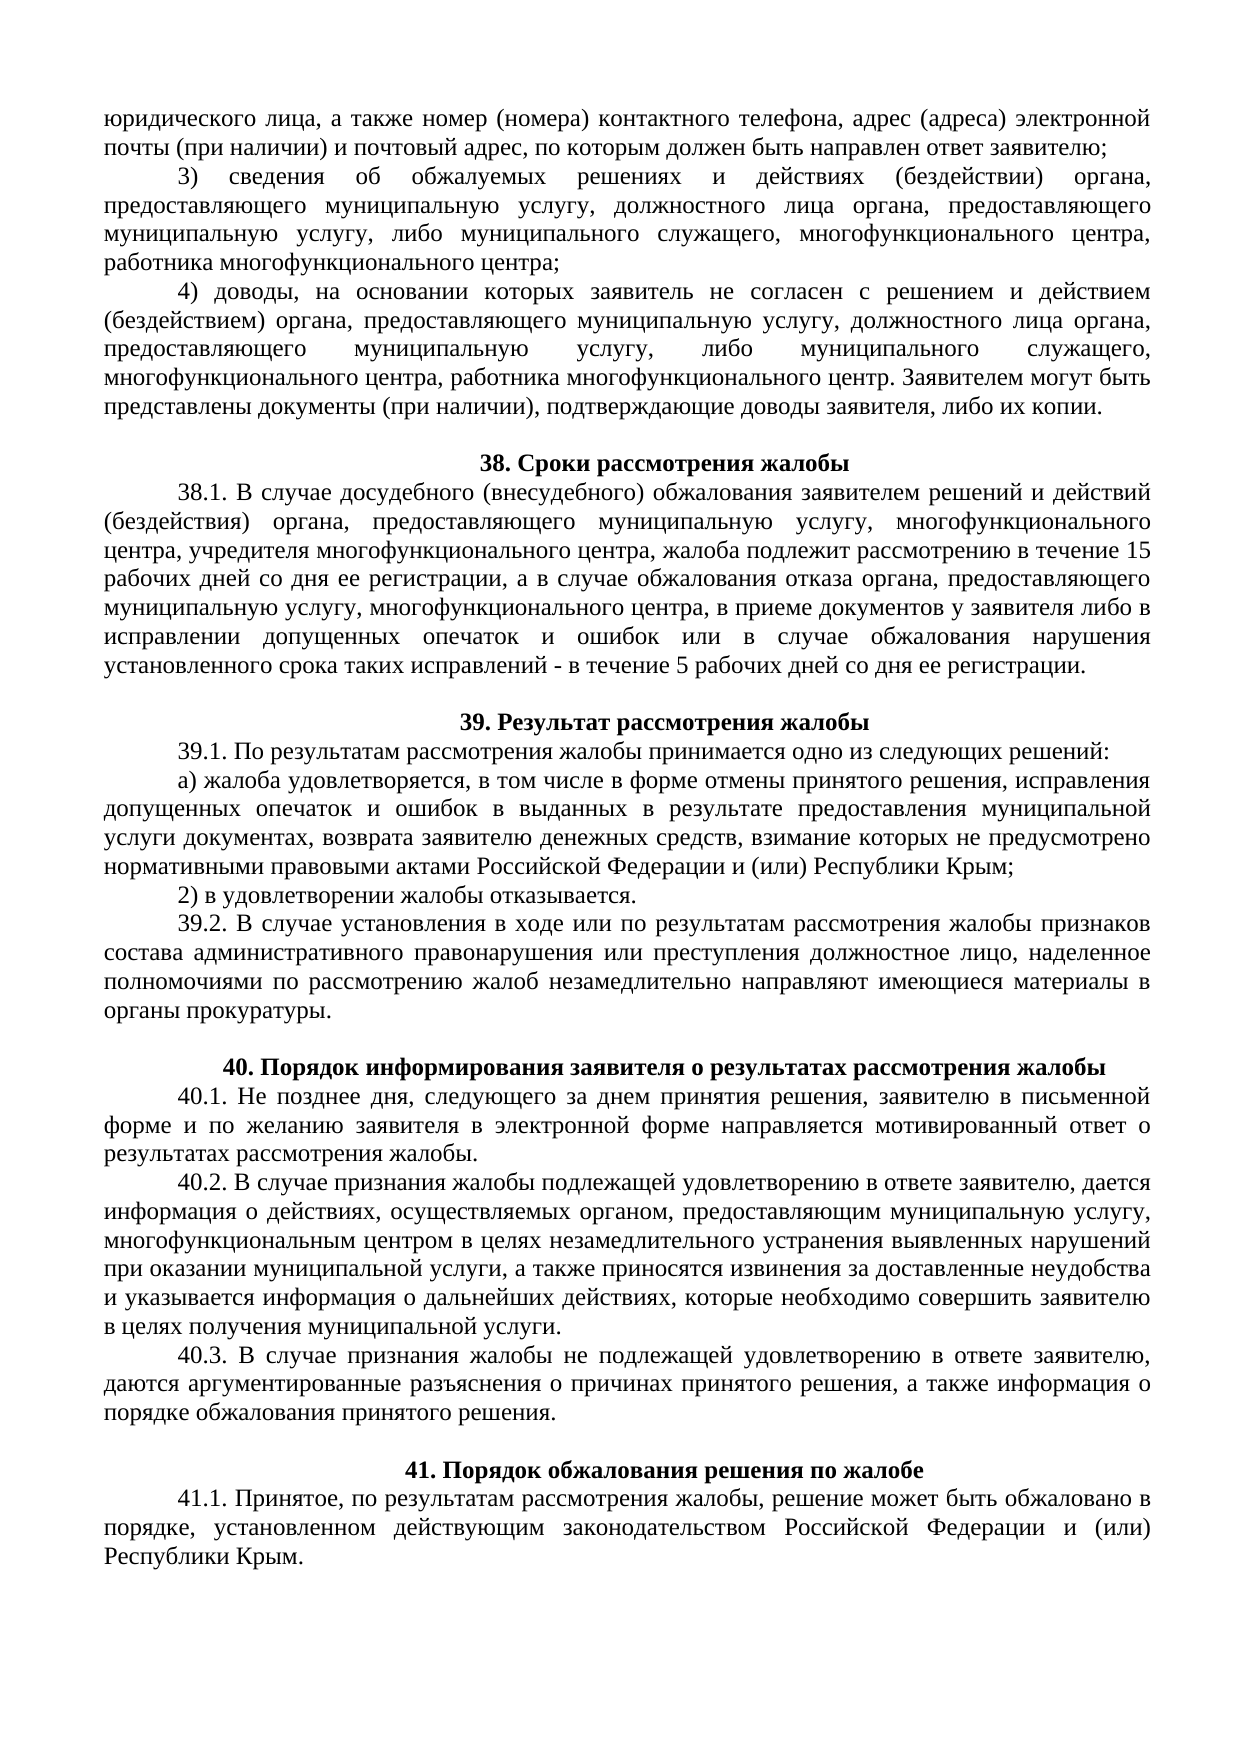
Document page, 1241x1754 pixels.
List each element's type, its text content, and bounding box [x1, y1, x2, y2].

text 40.2. В случае признания жалобы подлежащей удовлетворению в ответе заявителю, дается информация о действиях, осуществляемых органом, предоставляющим муниципальную услугу, многофункциональным центром в целях незамедлительного устранения выявленных нарушений при оказании муниципальной услуги, а также приносятся извинения за доставленные неудобства и указывается информация о дальнейших действиях, которые необходимо совершить заявителю в целях получения муниципальной услуги. [103, 1167, 1152, 1340]
text 40. Порядок информирования заявителя о результатах рассмотрения жалобы [103, 1052, 1152, 1081]
text а) жалоба удовлетворяется, в том числе в форме отмены принятого решения, исправления допущенных опечаток и ошибок в выданных в результате предоставления муниципальной услуги документах, возврата заявителю денежных средств, взимание которых не предусмотрено нормативными правовыми актами Российской Федерации и (или) Республики Крым; [103, 765, 1152, 880]
text 4) доводы, на основании которых заявитель не согласен с решением и действием (бездействием) органа, предоставляющего муниципальную услугу, должностного лица органа, предоставляющего муниципальную услугу, либо муниципального служащего, многофункционального центра, работника многофункционального центр. Заявителем могут быть представлены документы (при наличии), подтверждающие доводы заявителя, либо их копии. [103, 276, 1152, 420]
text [103, 103, 1152, 161]
text 40.3. В случае признания жалобы не подлежащей удовлетворению в ответе заявителю, даются аргументированные разъяснения о причинах принятого решения, а также информация о порядке обжалования принятого решения. [103, 1340, 1152, 1426]
text 40.1. Не позднее дня, следующего за днем принятия решения, заявителю в письменной форме и по желанию заявителя в электронной форме направляется мотивированный ответ о результатах рассмотрения жалобы. [103, 1081, 1152, 1167]
text 39.1. По результатам рассмотрения жалобы принимается одно из следующих решений: [103, 736, 1152, 765]
text 39.2. В случае установления в ходе или по результатам рассмотрения жалобы признаков состава административного правонарушения или преступления должностное лицо, наделенное полномочиями по рассмотрению жалоб незамедлительно направляют имеющиеся материалы в органы прокуратуры. [103, 908, 1152, 1023]
text 38. Сроки рассмотрения жалобы [103, 448, 1152, 477]
text 2) в удовлетворении жалобы отказывается. [103, 880, 1152, 908]
text 41. Порядок обжалования решения по жалобе [103, 1455, 1152, 1483]
text 3) сведения об обжалуемых решениях и действиях (бездействии) органа, предоставляющего муниципальную услугу, должностного лица органа, предоставляющего муниципальную услугу, либо муниципального служащего, многофункционального центра, работника многофункционального центра; [103, 161, 1152, 276]
text 38.1. В случае досудебного (внесудебного) обжалования заявителем решений и действий (бездействия) органа, предоставляющего муниципальную услугу, многофункционального центра, учредителя многофункционального центра, жалоба подлежит рассмотрению в течение 15 рабочих дней со дня ее регистрации, а в случае обжалования отказа органа, предоставляющего муниципальную услугу, многофункционального центра, в приеме документов у заявителя либо в исправлении допущенных опечаток и ошибок или в случае обжалования нарушения установленного срока таких исправлений - в течение 5 рабочих дней со дня ее регистрации. [103, 477, 1152, 678]
text 41.1. Принятое, по результатам рассмотрения жалобы, решение может быть обжаловано в порядке, установленном действующим законодательством Российской Федерации и (или) Республики Крым. [103, 1483, 1152, 1570]
text 39. Результат рассмотрения жалобы [103, 707, 1152, 736]
